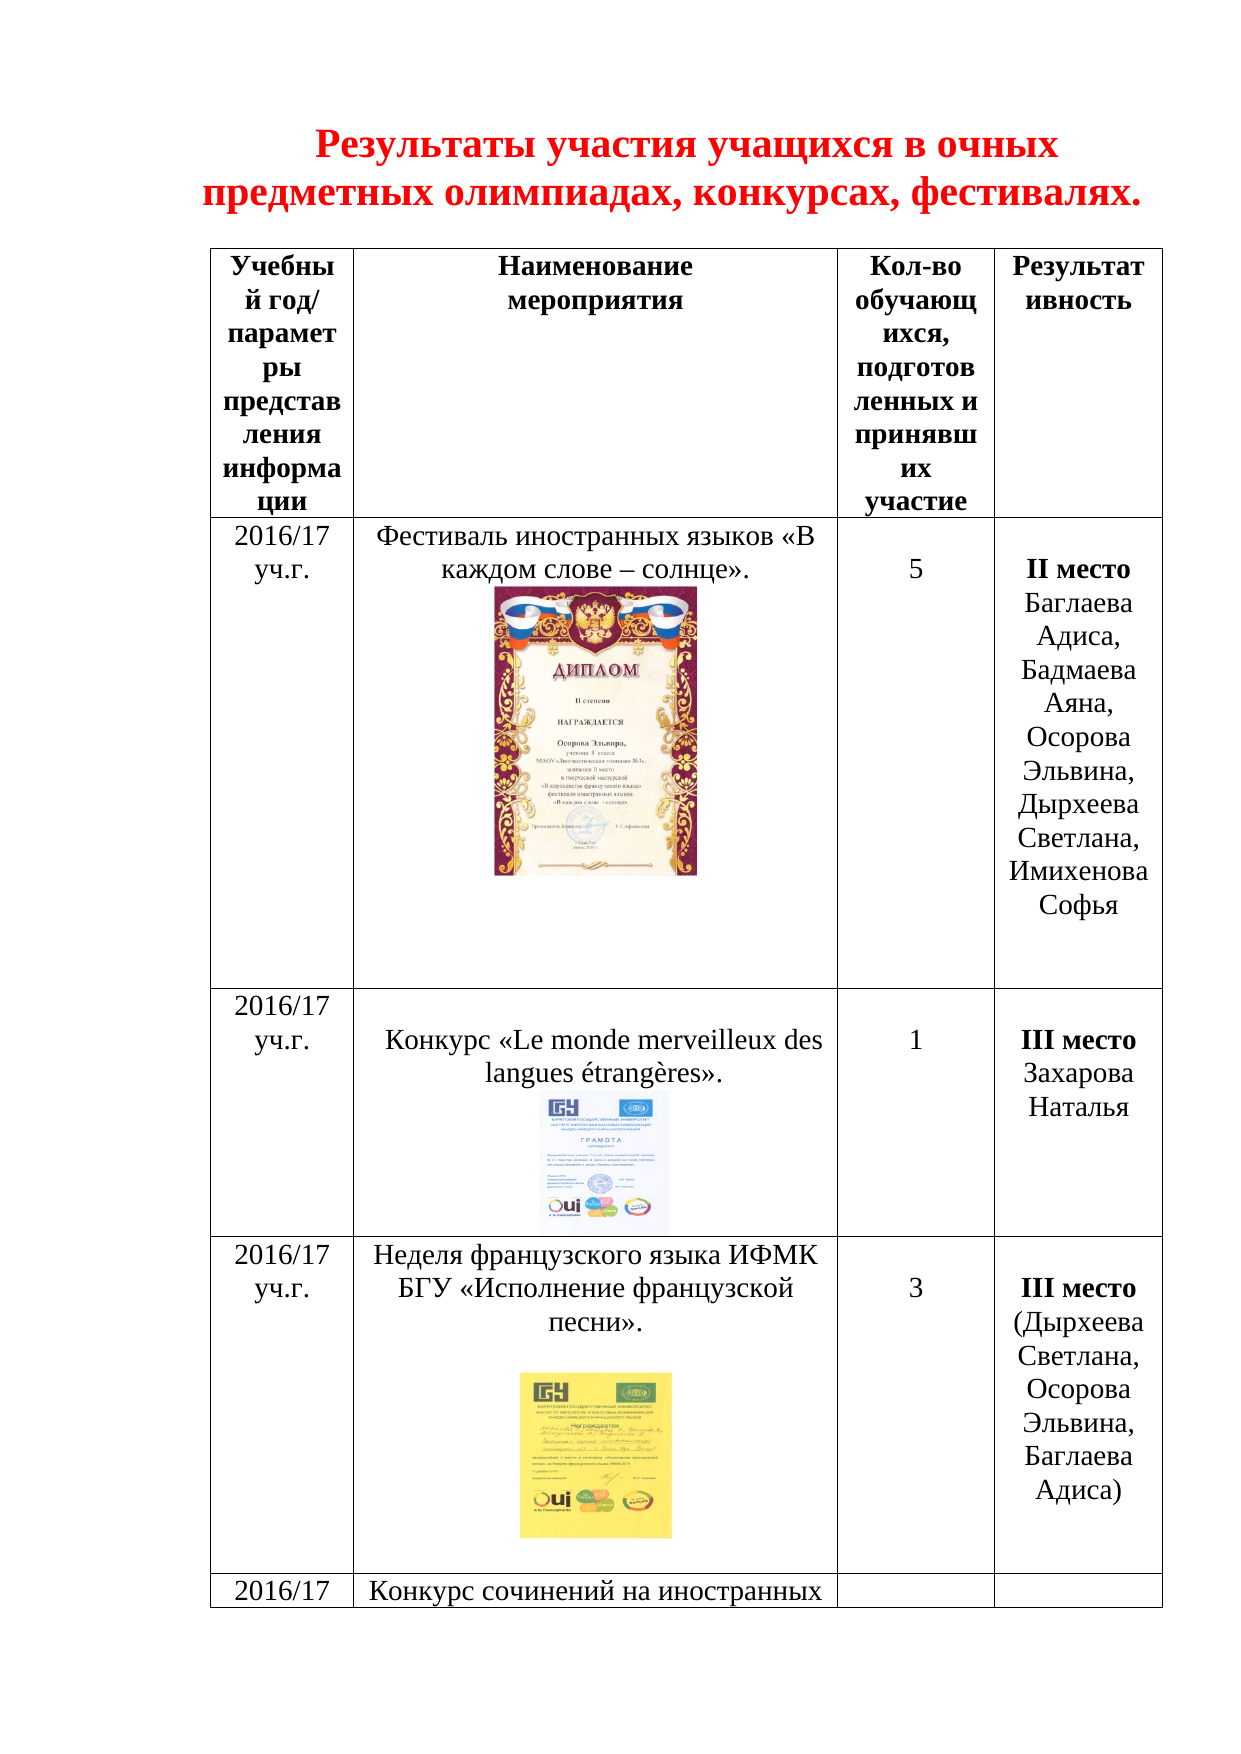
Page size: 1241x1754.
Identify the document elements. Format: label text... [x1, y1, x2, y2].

table_header Учебный год/ параметры представления информации [211, 249, 353, 517]
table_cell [354, 1574, 837, 1607]
table_cell 5 [838, 518, 994, 987]
table_header Результативность [995, 249, 1162, 517]
table_cell II место Баглаева Адиса, Бадмаева Аяна, Осорова Эльвина, Дырхеева Светлана, Имихенова Софья [995, 518, 1162, 987]
table_cell 2016/17 уч.г. [211, 1237, 353, 1572]
table_cell III место (Дырхеева Светлана, Осорова Эльвина, Баглаева Адиса) [995, 1237, 1162, 1572]
table_cell 1 [838, 1574, 994, 1607]
table_header Кол-во обучающихся, подготовленных и принявших участие [838, 249, 994, 517]
table_cell 2016/17 уч.г. [211, 1574, 353, 1607]
table_cell Неделя французского языка ИФМК БГУ «Исполнение французской песни». [354, 1237, 837, 1572]
table_cell 3 [838, 1237, 994, 1572]
table_cell 2016/17 уч.г. [211, 518, 353, 987]
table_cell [995, 1574, 1162, 1607]
table_cell 1 [838, 989, 994, 1236]
picture [492, 585, 699, 877]
table_cell Фестиваль иностранных языков «В каждом слове – солнце». [354, 518, 837, 987]
picture [538, 1089, 670, 1236]
table_cell 2016/17 уч.г. [211, 989, 353, 1236]
table_cell Конкурс «Le monde merveilleux des langues étrangères». [354, 989, 837, 1236]
table_header Наименование мероприятия [354, 249, 837, 517]
text Результаты участия учащихся в очных предметных олимпиадах, конкурсах, фестивалях. [192, 118, 1152, 214]
picture [518, 1371, 673, 1539]
table_cell III место Захарова Наталья [995, 989, 1162, 1236]
